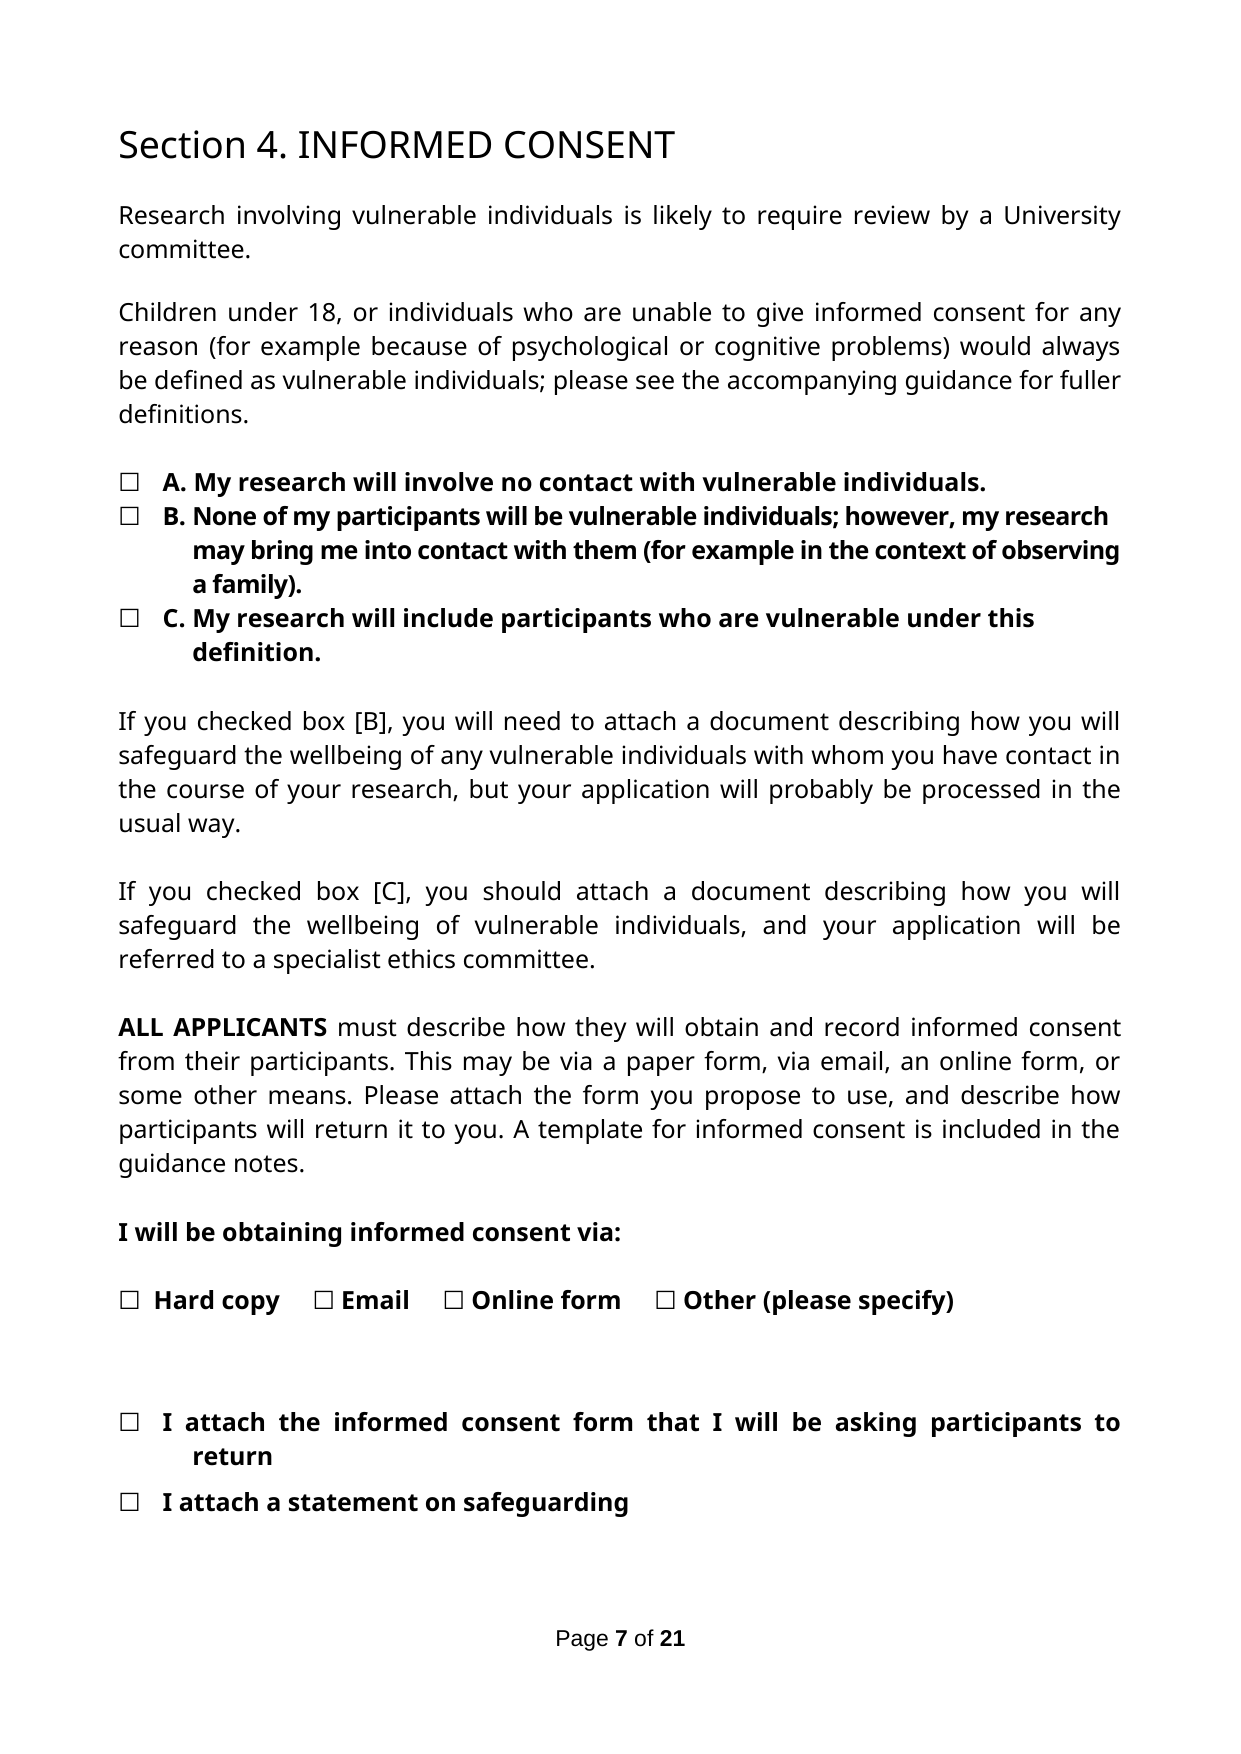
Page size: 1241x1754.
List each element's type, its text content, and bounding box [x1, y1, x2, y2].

text I will be obtaining informed consent via: [118, 1214, 1122, 1248]
text Children under 18, or individuals who are unable to give informed consent for any reason (for example because of psychological or cognitive problems) would always be defined as vulnerable individuals; please see the accompanying guidance for fuller definitions. [118, 294, 1122, 431]
text I attach a statement on safeguarding [118, 1485, 1122, 1519]
text Hard copy Email Online form Other (please specify) [118, 1282, 1122, 1316]
text If you checked box [B], you will need to attach a document describing how you will safeguard the wellbeing of any vulnerable individuals with whom you have contact in the course of your research, but your application will probably be processed in the usual way. [118, 703, 1122, 839]
text I attach the informed consent form that I will be asking participants to return [118, 1404, 1122, 1472]
text If you checked box [C], you should attach a document describing how you will safeguard the wellbeing of vulnerable individuals, and your application will be referred to a specialist ethics committee. [118, 873, 1122, 976]
text Section 4. INFORMED CONSENT [118, 118, 1122, 169]
text B. None of my participants will be vulnerable individuals; however, my research may bring me into contact with them (for example in the context of observing a family). [118, 499, 1122, 601]
text ALL APPLICANTS must describe how they will obtain and record informed consent from their participants. This may be via a paper form, via email, an online form, or some other means. Please attach the form you propose to use, and describe how participants will return it to you. A template for informed consent is included in the guidance notes. [118, 1010, 1122, 1180]
text Research involving vulnerable individuals is likely to require review by a University committee. [118, 198, 1122, 266]
text A. My research will involve no contact with vulnerable individuals. [118, 465, 1122, 499]
text C. My research will include participants who are vulnerable under this definition. [118, 601, 1122, 669]
